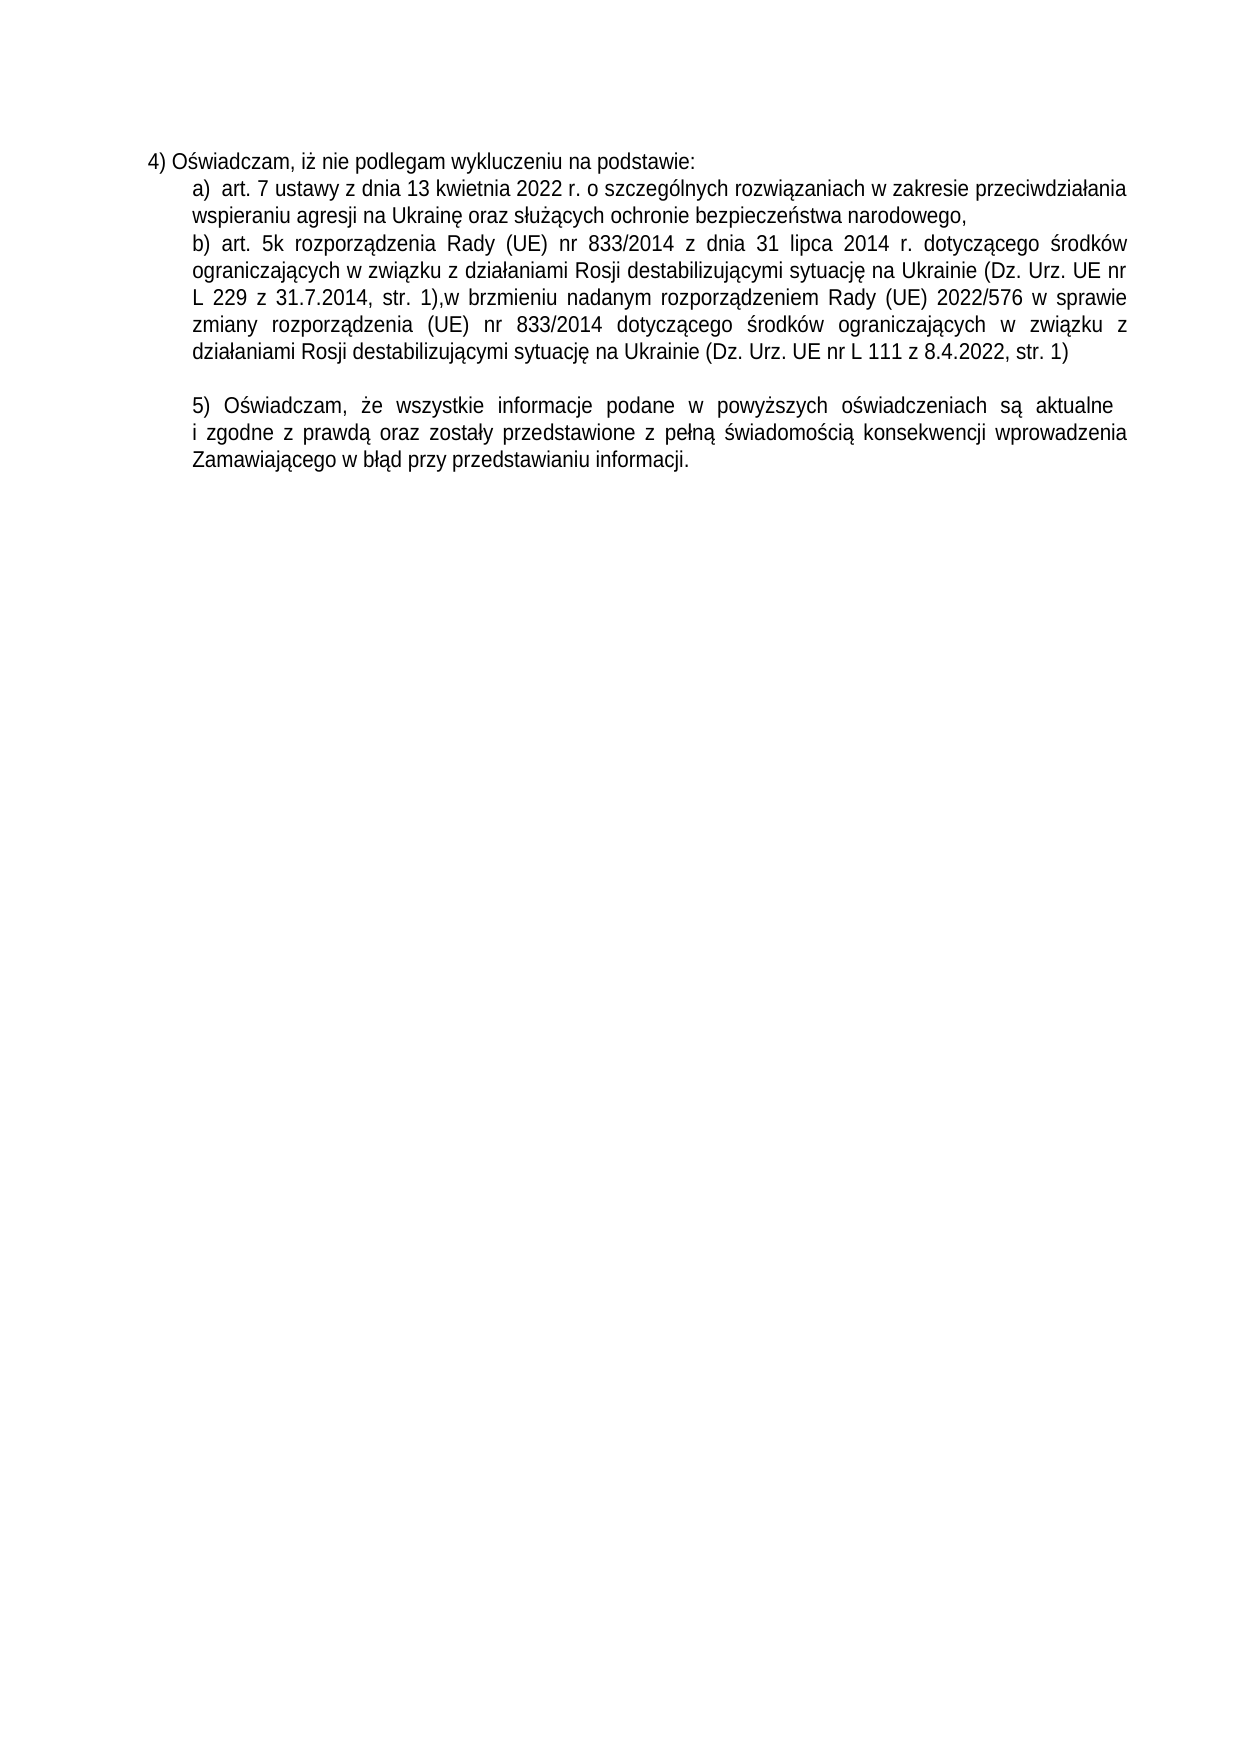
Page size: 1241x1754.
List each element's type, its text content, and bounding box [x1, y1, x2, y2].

text 5) Oświadczam, że wszystkie informacje podane w powyższych oświadczeniach są aktualne i zgodne z prawdą oraz zostały przedstawione z pełną świadomością konsekwencji wprowadzenia Zamawiającego w błąd przy przedstawianiu informacji. [192, 391, 1128, 473]
text a) art. 7 ustawy z dnia 13 kwietnia 2022 r. o szczególnych rozwiązaniach w zakresie przeciwdziałania wspieraniu agresji na Ukrainę oraz służących ochronie bezpieczeństwa narodowego, [192, 175, 1128, 229]
text 4) Oświadczam, iż nie podlegam wykluczeniu na podstawie: [148, 148, 1128, 175]
text b) art. 5k rozporządzenia Rady (UE) nr 833/2014 z dnia 31 lipca 2014 r. dotyczącego środków ograniczających w związku z działaniami Rosji destabilizującymi sytuację na Ukrainie (Dz. Urz. UE nr L 229 z 31.7.2014, str. 1),w brzmieniu nadanym rozporządzeniem Rady (UE) 2022/576 w sprawie zmiany rozporządzenia (UE) nr 833/2014 dotyczącego środków ograniczających w związku z działaniami Rosji destabilizującymi sytuację na Ukrainie (Dz. Urz. UE nr L 111 z 8.4.2022, str. 1) [192, 229, 1128, 364]
